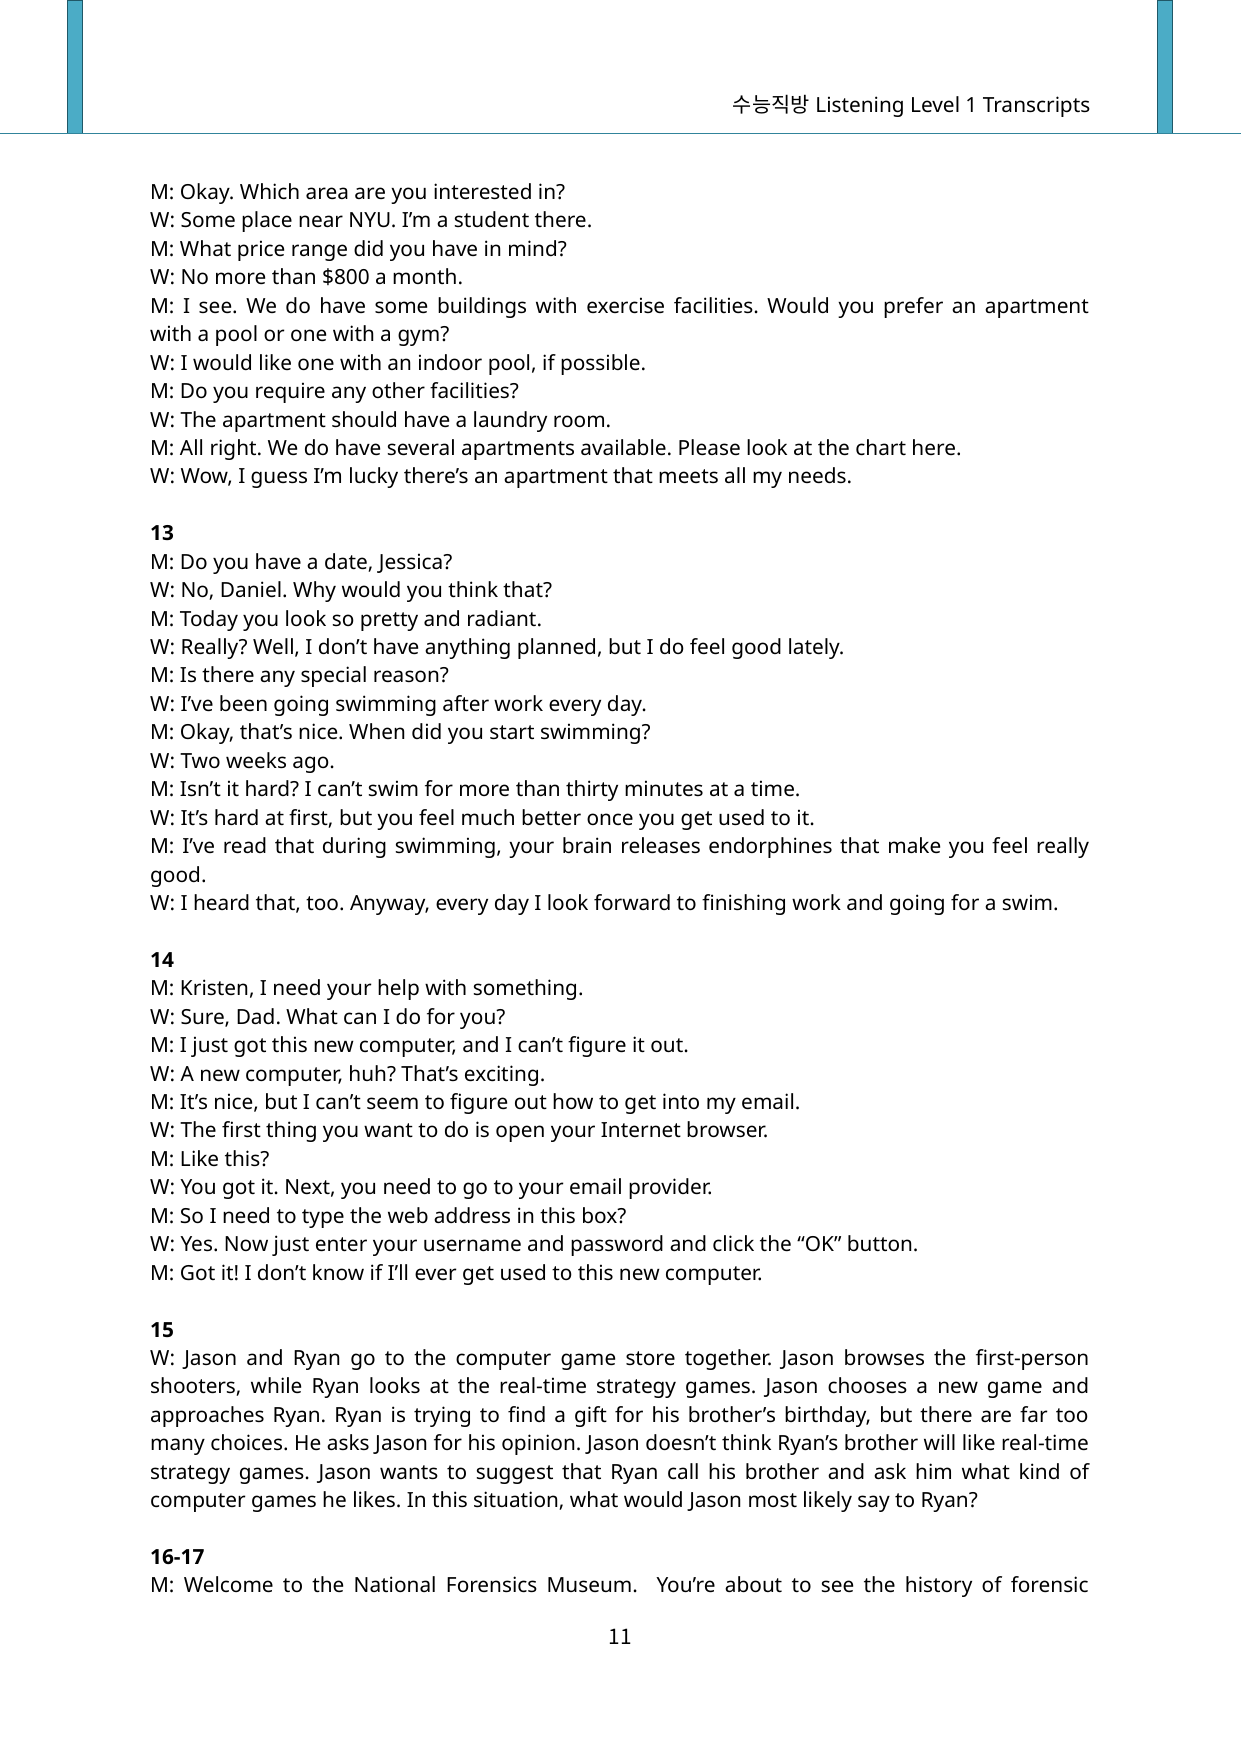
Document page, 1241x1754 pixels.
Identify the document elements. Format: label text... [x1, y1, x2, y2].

text 16-17 [150, 1542, 1090, 1571]
text W: Really? Well, I don’t have anything planned, but I do feel good lately. [150, 632, 1090, 661]
text 15 [150, 1315, 1090, 1343]
text W: Sure, Dad. What can I do for you? [150, 1002, 1090, 1030]
text W: Some place near NYU. I’m a student there. [150, 206, 1090, 234]
text M: It’s nice, but I can’t seem to figure out how to get into my email. [150, 1087, 1090, 1116]
text W: It’s hard at first, but you feel much better once you get used to it. [150, 803, 1090, 831]
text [150, 1571, 1090, 1599]
text M: All right. We do have several apartments available. Please look at the chart here. [150, 433, 1090, 462]
text W: The apartment should have a laundry room. [150, 405, 1090, 433]
text M: I just got this new computer, and I can’t figure it out. [150, 1030, 1090, 1059]
text W: I heard that, too. Anyway, every day I look forward to finishing work and going for a swim. [150, 888, 1090, 917]
text M: Do you require any other facilities? [150, 376, 1090, 405]
text W: Two weeks ago. [150, 746, 1090, 774]
text W: Jason and Ryan go to the computer game store together. Jason browses the first-person shooters, while Ryan looks at the real-time strategy games. Jason chooses a new game and approaches Ryan. Ryan is trying to find a gift for his brother’s birthday, but there are far too many choices. He asks Jason for his opinion. Jason doesn’t think Ryan’s brother will like real-time strategy games. Jason wants to suggest that Ryan call his brother and ask him what kind of computer games he likes. In this situation, what would Jason most likely say to Ryan? [150, 1343, 1090, 1514]
text M: Isn’t it hard? I can’t swim for more than thirty minutes at a time. [150, 774, 1090, 803]
text M: Do you have a date, Jessica? [150, 547, 1090, 575]
text W: The first thing you want to do is open your Internet browser. [150, 1116, 1090, 1144]
text W: You got it. Next, you need to go to your email provider. [150, 1172, 1090, 1201]
text M: Got it! I don’t know if I’ll ever get used to this new computer. [150, 1258, 1090, 1286]
text M: Okay. Which area are you interested in? [150, 177, 1090, 206]
text M: So I need to type the web address in this box? [150, 1201, 1090, 1229]
text M: I see. We do have some buildings with exercise facilities. Would you prefer an apartment with a pool or one with a gym? [150, 291, 1090, 348]
text W: No more than $800 a month. [150, 262, 1090, 291]
text M: Like this? [150, 1144, 1090, 1172]
text W: Wow, I guess I’m lucky there’s an apartment that meets all my needs. [150, 462, 1090, 490]
text M: What price range did you have in mind? [150, 234, 1090, 262]
text 13 [150, 518, 1090, 547]
text 14 [150, 945, 1090, 973]
text W: Yes. Now just enter your username and password and click the “OK” button. [150, 1229, 1090, 1258]
text M: Kristen, I need your help with something. [150, 973, 1090, 1002]
text W: I’ve been going swimming after work every day. [150, 689, 1090, 717]
text M: I’ve read that during swimming, your brain releases endorphines that make you feel really good. [150, 831, 1090, 888]
text W: No, Daniel. Why would you think that? [150, 575, 1090, 604]
text W: A new computer, huh? That’s exciting. [150, 1059, 1090, 1087]
text M: Today you look so pretty and radiant. [150, 604, 1090, 632]
text M: Okay, that’s nice. When did you start swimming? [150, 717, 1090, 746]
text W: I would like one with an indoor pool, if possible. [150, 348, 1090, 376]
text M: Is there any special reason? [150, 661, 1090, 689]
